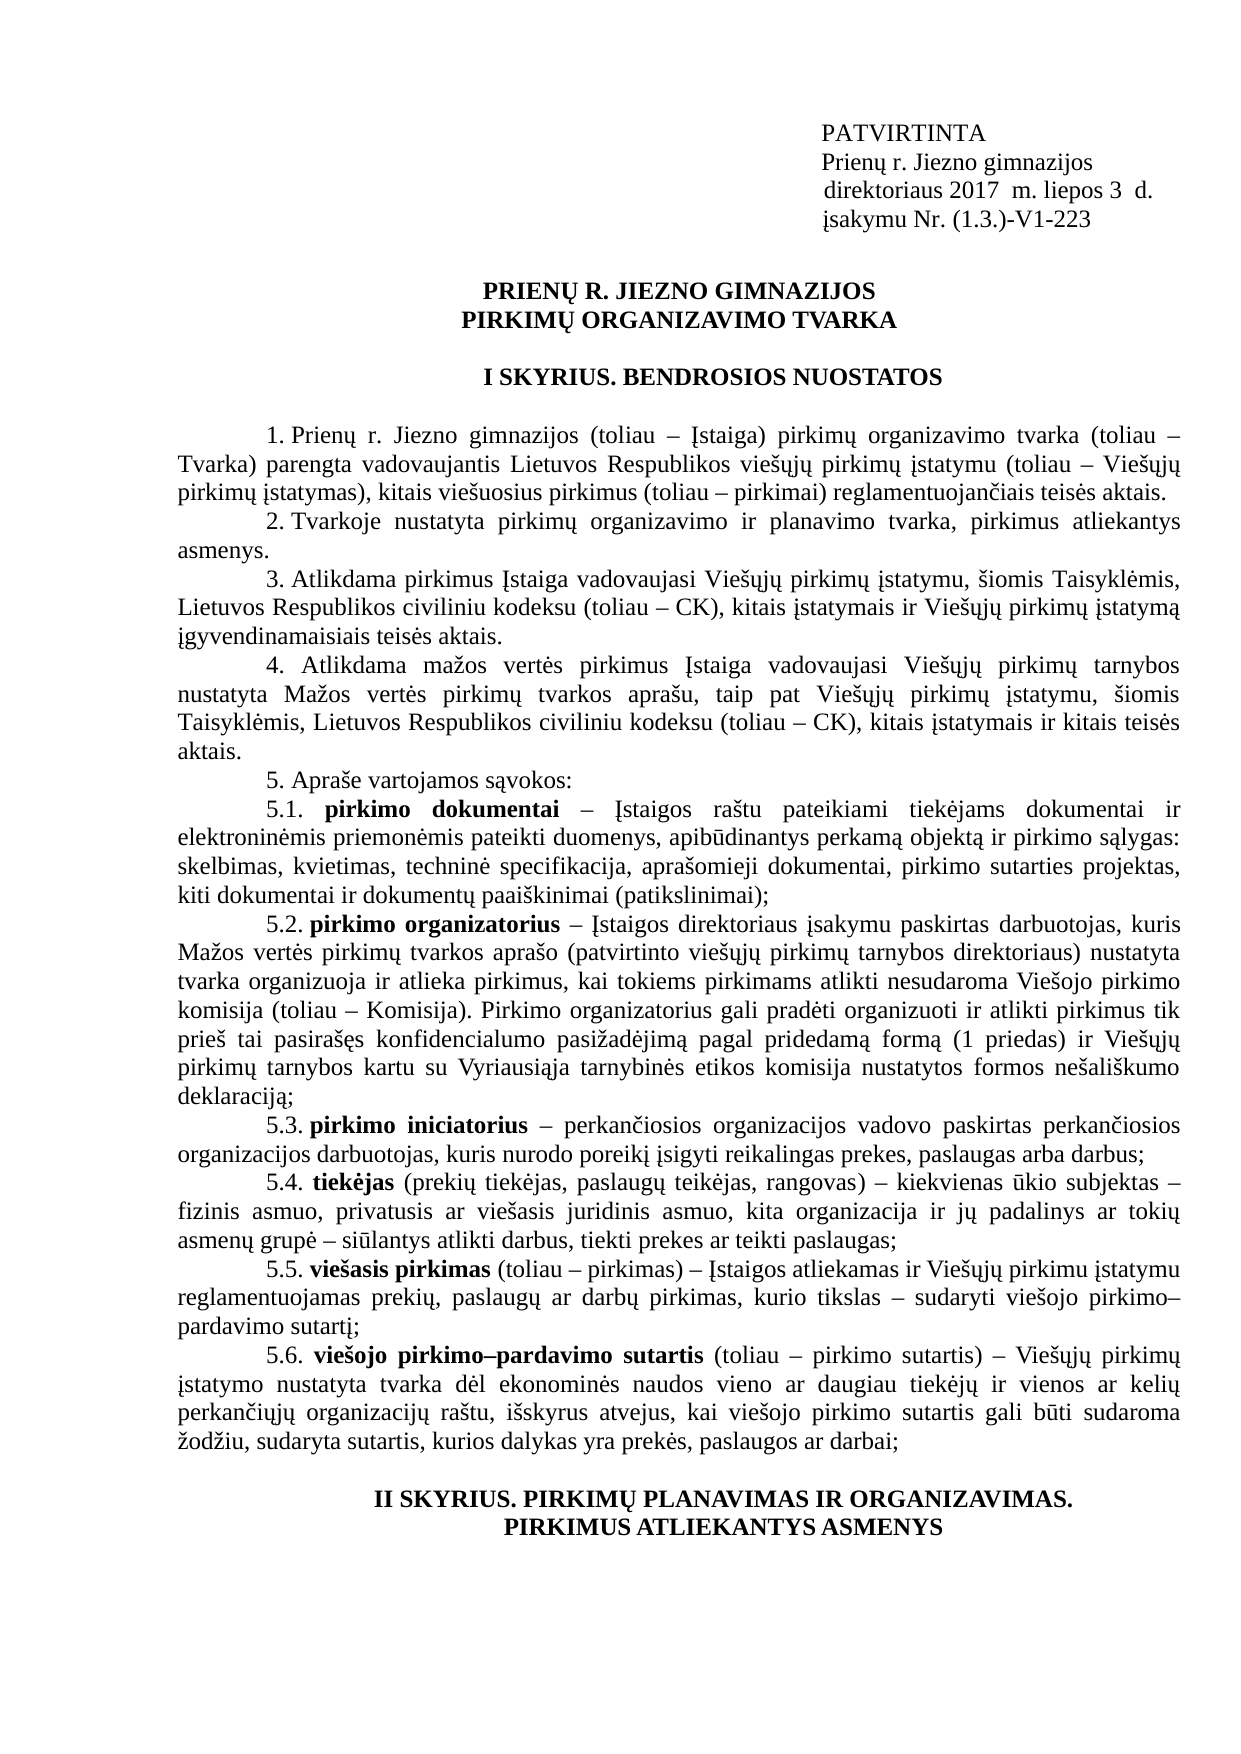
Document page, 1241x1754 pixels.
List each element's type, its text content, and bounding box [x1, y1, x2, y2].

text 5.3. pirkimo iniciatorius – perkančiosios organizacijos vadovo paskirtas perkančiosios organizacijos darbuotojas, kuris nurodo poreikį įsigyti reikalingas prekes, paslaugas arba darbus; [177, 1110, 1181, 1167]
text 5.2. pirkimo organizatorius – Įstaigos direktoriaus įsakymu paskirtas darbuotojas, kuris Mažos vertės pirkimų tvarkos aprašo (patvirtinto viešųjų pirkimų tarnybos direktoriaus) nustatyta tvarka organizuoja ir atlieka pirkimus, kai tokiems pirkimams atlikti nesudaroma Viešojo pirkimo komisija (toliau – Komisija). Pirkimo organizatorius gali pradėti organizuoti ir atlikti pirkimus tik prieš tai pasirašęs konfidencialumo pasižadėjimą pagal pridedamą formą (1 priedas) ir Viešųjų pirkimų tarnybos kartu su Vyriausiąja tarnybinės etikos komisija nustatytos formos nešališkumo deklaraciją; [177, 909, 1181, 1110]
text 5.1. pirkimo dokumentai – Įstaigos raštu pateikiami tiekėjams dokumentai ir elektroninėmis priemonėmis pateikti duomenys, apibūdinantys perkamą objektą ir pirkimo sąlygas: skelbimas, kvietimas, techninė specifikacija, aprašomieji dokumentai, pirkimo sutarties projektas, kiti dokumentai ir dokumentų paaiškinimai (patikslinimai); [177, 794, 1181, 909]
text PIRKIMUS ATLIEKANTYS ASMENYS [177, 1512, 1181, 1541]
text 5.6. viešojo pirkimo–pardavimo sutartis (toliau – pirkimo sutartis) – Viešųjų pirkimų įstatymo nustatyta tvarka dėl ekonominės naudos vieno ar daugiau tiekėjų ir vienos ar kelių perkančiųjų organizacijų raštu, išskyrus atvejus, kai viešojo pirkimo sutartis gali būti sudaroma žodžiu, sudaryta sutartis, kurios dalykas yra prekės, paslaugos ar darbai; [177, 1340, 1181, 1455]
text 5.4. tiekėjas (prekių tiekėjas, paslaugų teikėjas, rangovas) – kiekvienas ūkio subjektas – fizinis asmuo, privatusis ar viešasis juridinis asmuo, kita organizacija ir jų padalinys ar tokių asmenų grupė – siūlantys atlikti darbus, tiekti prekes ar teikti paslaugas; [177, 1167, 1181, 1254]
text 1. Prienų r. Jiezno gimnazijos (toliau – Įstaiga) pirkimų organizavimo tvarka (toliau – Tvarka) parengta vadovaujantis Lietuvos Respublikos viešųjų pirkimų įstatymu (toliau – Viešųjų pirkimų įstatymas), kitais viešuosius pirkimus (toliau – pirkimai) reglamentuojančiais teisės aktais. [177, 420, 1181, 506]
text PRIENŲ R. JIEZNO GIMNAZIJOS [177, 276, 1181, 305]
text 5. Apraše vartojamos sąvokos: [177, 765, 1181, 794]
text I SKYRIUS. BENDROSIOS NUOSTATOS [177, 362, 1181, 391]
text 4. Atlikdama mažos vertės pirkimus Įstaiga vadovaujasi Viešųjų pirkimų tarnybos nustatyta Mažos vertės pirkimų tvarkos aprašu, taip pat Viešųjų pirkimų įstatymu, šiomis Taisyklėmis, Lietuvos Respublikos civiliniu kodeksu (toliau – CK), kitais įstatymais ir kitais teisės aktais. [177, 650, 1181, 765]
text įsakymu Nr. (1.3.)-V1-223 [177, 204, 1181, 233]
text 3. Atlikdama pirkimus Įstaiga vadovaujasi Viešųjų pirkimų įstatymu, šiomis Taisyklėmis, Lietuvos Respublikos civiliniu kodeksu (toliau – CK), kitais įstatymais ir Viešųjų pirkimų įstatymą įgyvendinamaisiais teisės aktais. [177, 564, 1181, 650]
text direktoriaus 2017 m. liepos 3 d. [717, 176, 1181, 204]
text PATVIRTINTA [177, 118, 1181, 147]
text 2. Tvarkoje nustatyta pirkimų organizavimo ir planavimo tvarka, pirkimus atliekantys asmenys. [177, 506, 1181, 564]
text Prienų r. Jiezno gimnazijos [177, 147, 1181, 176]
text PIRKIMŲ ORGANIZAVIMO TVARKA [177, 305, 1181, 334]
text 5.5. viešasis pirkimas (toliau – pirkimas) – Įstaigos atliekamas ir Viešųjų pirkimu įstatymu reglamentuojamas prekių, paslaugų ar darbų pirkimas, kurio tikslas – sudaryti viešojo pirkimo–pardavimo sutartį; [177, 1254, 1181, 1340]
text II SKYRIUS. PIRKIMŲ PLANAVIMAS IR ORGANIZAVIMAS. [177, 1484, 1181, 1512]
